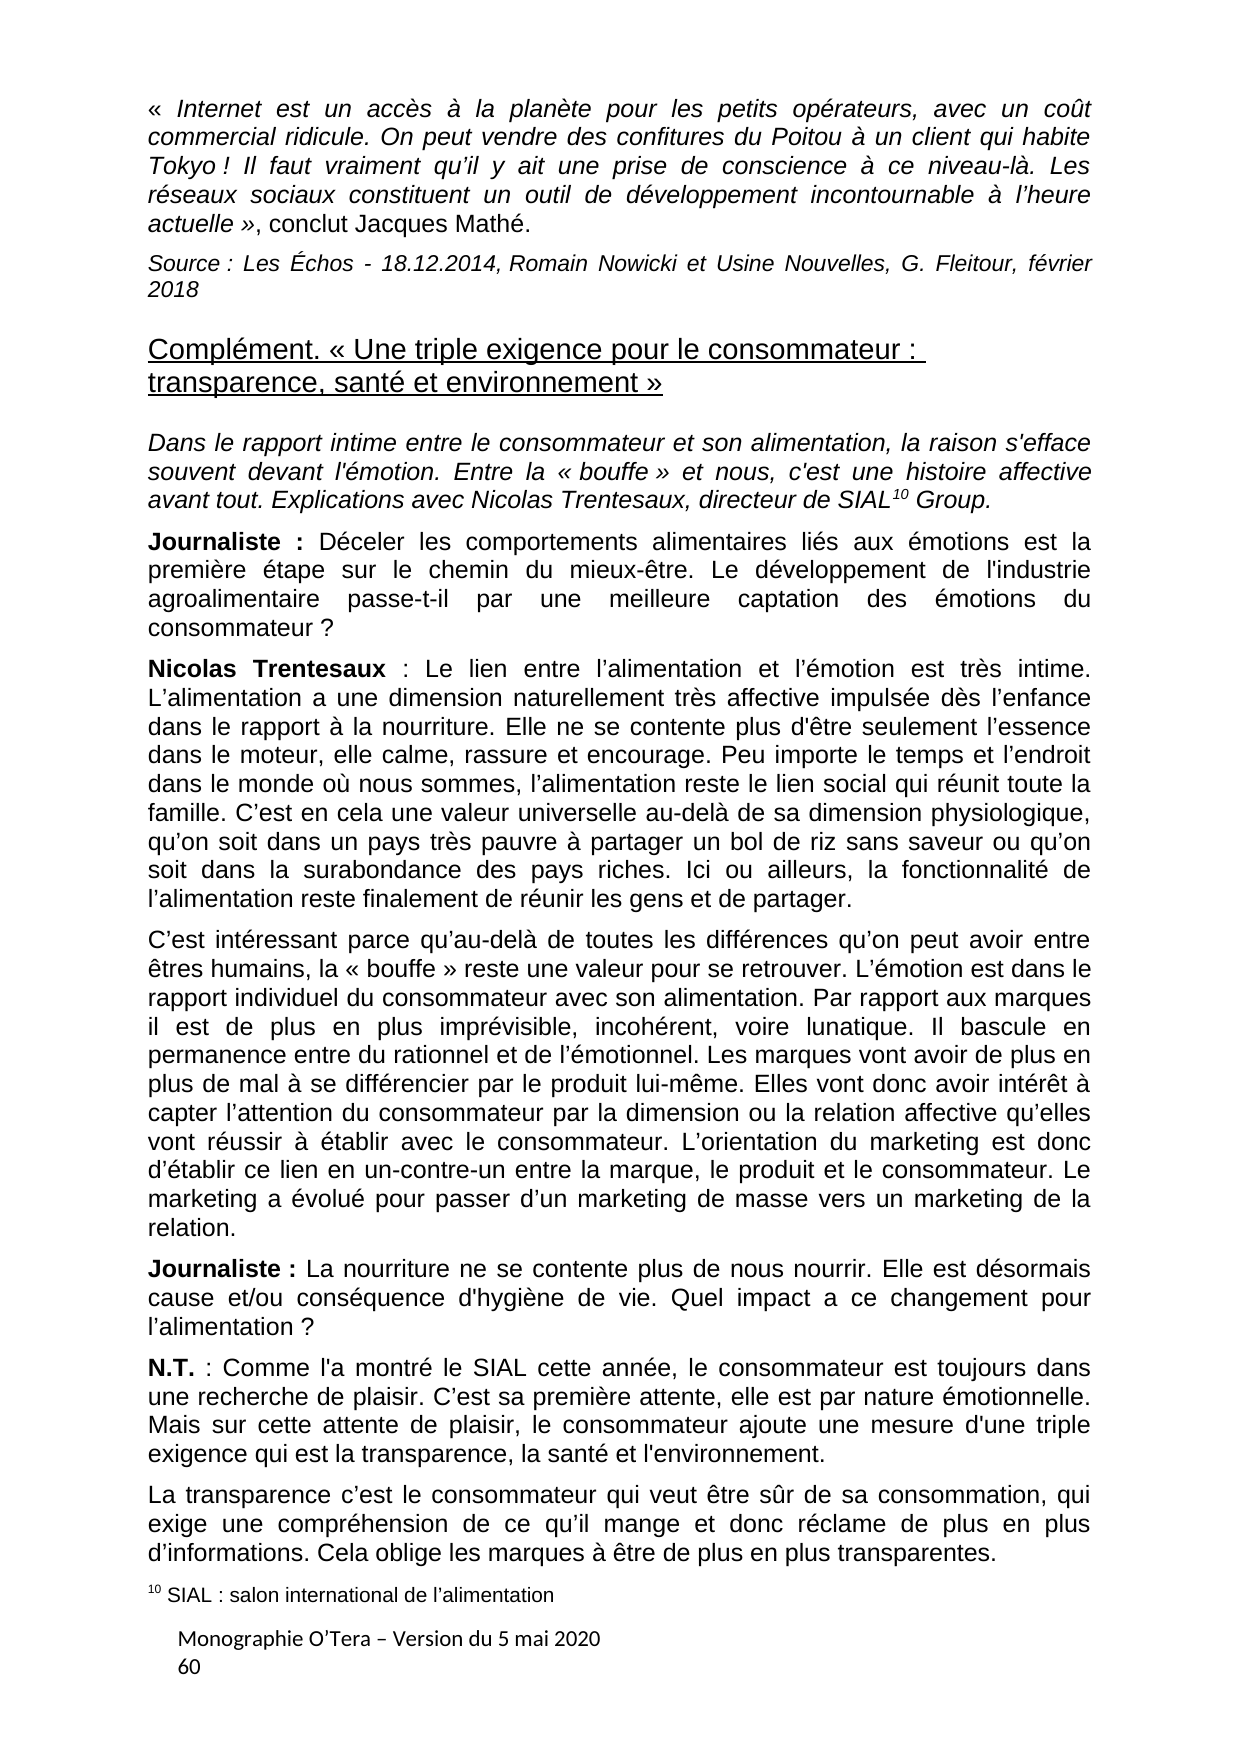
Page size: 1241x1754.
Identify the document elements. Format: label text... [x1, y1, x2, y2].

text C’est intéressant parce qu’au-delà de toutes les différences qu’on peut avoir entre êtres humains, la « bouffe » reste une valeur pour se retrouver. L’émotion est dans le rapport individuel du consommateur avec son alimentation. Par rapport aux marques il est de plus en plus imprévisible, incohérent, voire lunatique. Il bascule en permanence entre du rationnel et de l’émotionnel. Les marques vont avoir de plus en plus de mal à se différencier par le produit lui-même. Elles vont donc avoir intérêt à capter l’attention du consommateur par la dimension ou la relation affective qu’elles vont réussir à établir avec le consommateur. L’orientation du marketing est donc d’établir ce lien en un-contre-un entre la marque, le produit et le consommateur. Le marketing a évolué pour passer d’un marketing de masse vers un marketing de la relation. [148, 926, 1093, 1242]
text Journaliste : Déceler les comportements alimentaires liés aux émotions est la première étape sur le chemin du mieux-être. Le développement de l'industrie agroalimentaire passe-t-il par une meilleure captation des émotions du consommateur ? [148, 527, 1093, 642]
text Journaliste : La nourriture ne se contente plus de nous nourrir. Elle est désormais cause et/ou conséquence d'hygiène de vie. Quel impact a ce changement pour l’alimentation ? [148, 1254, 1093, 1341]
text Nicolas Trentesaux : Le lien entre l’alimentation et l’émotion est très intime. L’alimentation a une dimension naturellement très affective impulsée dès l’enfance dans le rapport à la nourriture. Elle ne se contente plus d'être seulement l’essence dans le moteur, elle calme, rassure et encourage. Peu importe le temps et l’endroit dans le monde où nous sommes, l’alimentation reste le lien social qui réunit toute la famille. C’est en cela une valeur universelle au-delà de sa dimension physiologique, qu’on soit dans un pays très pauvre à partager un bol de riz sans saveur ou qu’on soit dans la surabondance des pays riches. Ici ou ailleurs, la fonctionnalité de l’alimentation reste finalement de réunir les gens et de partager. [148, 654, 1093, 913]
text La transparence c’est le consommateur qui veut être sûr de sa consommation, qui exige une compréhension de ce qu’il mange et donc réclame de plus en plus d’informations. Cela oblige les marques à être de plus en plus transparentes. [148, 1481, 1093, 1567]
text Dans le rapport intime entre le consommateur et son alimentation, la raison s'efface souvent devant l'émotion. Entre la « bouffe » et nous, c'est une histoire affective avant tout. Explications avec Nicolas Trentesaux, directeur de SIAL Group. [148, 428, 1093, 514]
text « Internet est un accès à la planète pour les petits opérateurs, avec un coût commercial ridicule. On peut vendre des confitures du Poitou à un client qui habite Tokyo ! Il faut vraiment qu’il y ait une prise de conscience à ce niveau-là. Les réseaux sociaux constituent un outil de développement incontournable à l’heure actuelle », conclut Jacques Mathé. [148, 94, 1093, 237]
subtitle Complément. « Une triple exigence pour le consommateur : transparence, santé et environnement » [148, 332, 1093, 399]
text Source : Les Échos - 18.12.2014, Romain Nowicki et Usine Nouvelles, G. Fleitour, février 2018 [148, 250, 1093, 303]
text N.T. : Comme l'a montré le SIAL cette année, le consommateur est toujours dans une recherche de plaisir. C’est sa première attente, elle est par nature émotionnelle. Mais sur cette attente de plaisir, le consommateur ajoute une mesure d'une triple exigence qui est la transparence, la santé et l'environnement. [148, 1353, 1093, 1468]
